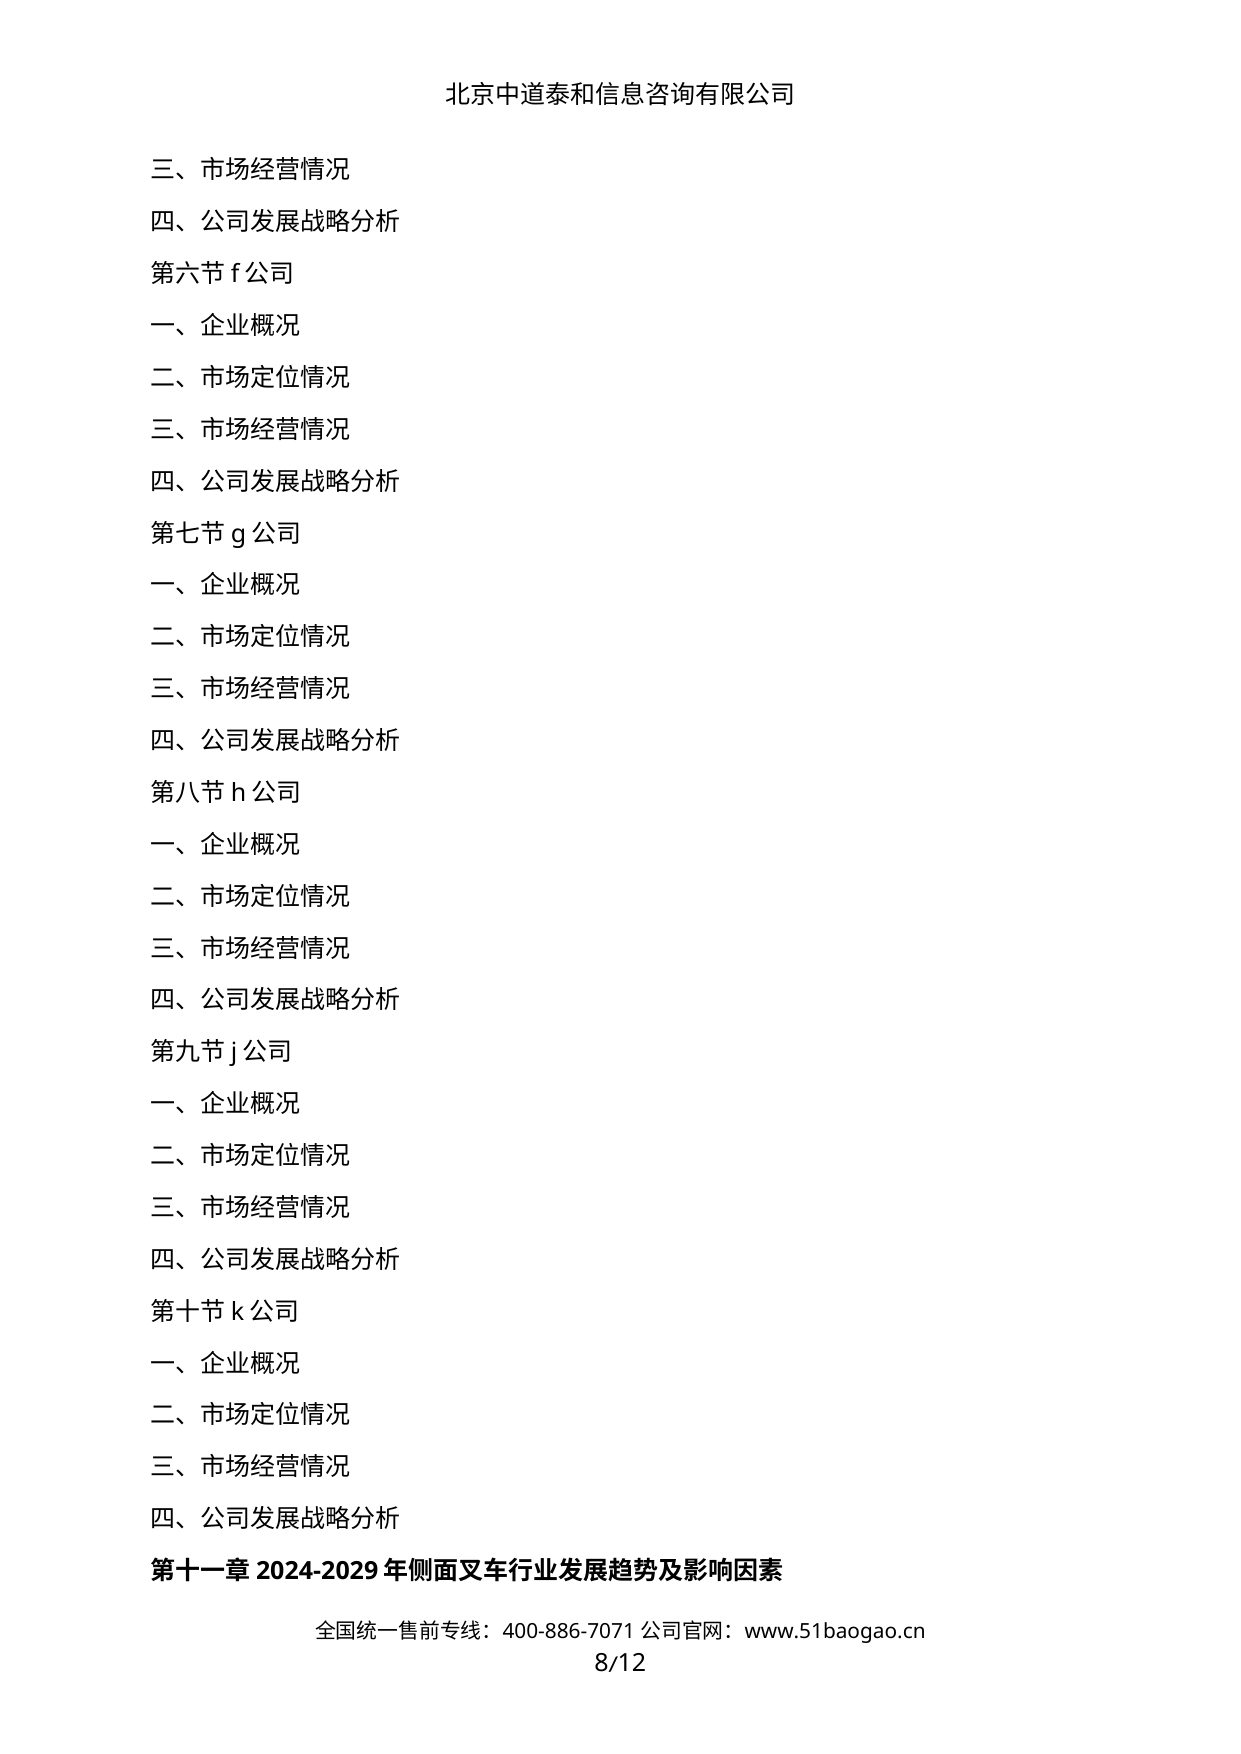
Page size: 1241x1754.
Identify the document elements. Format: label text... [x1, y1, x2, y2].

text 一、企业概况 [150, 1343, 1090, 1379]
text 一、企业概况 [150, 565, 1090, 601]
text 三、市场经营情况 [150, 1187, 1090, 1224]
text 四、公司发展战略分析 [150, 1239, 1090, 1276]
text 三、市场经营情况 [150, 669, 1090, 705]
text 四、公司发展战略分析 [150, 721, 1090, 757]
text 第十一章 2024-2029年侧面叉车行业发展趋势及影响因素 [150, 1551, 1090, 1587]
text 第八节 h公司 [150, 772, 1090, 809]
text 三、市场经营情况 [150, 409, 1090, 446]
text 一、企业概况 [150, 824, 1090, 861]
text 二、市场定位情况 [150, 1395, 1090, 1431]
text 第七节 g公司 [150, 513, 1090, 549]
text 四、公司发展战略分析 [150, 1499, 1090, 1535]
text 第十节 k公司 [150, 1291, 1090, 1327]
text 二、市场定位情况 [150, 1136, 1090, 1172]
text 三、市场经营情况 [150, 150, 1090, 186]
text 四、公司发展战略分析 [150, 202, 1090, 238]
text 第六节 f公司 [150, 254, 1090, 290]
text 三、市场经营情况 [150, 1447, 1090, 1483]
text 第九节 j公司 [150, 1032, 1090, 1068]
text 四、公司发展战略分析 [150, 980, 1090, 1016]
text 二、市场定位情况 [150, 617, 1090, 653]
text 二、市场定位情况 [150, 876, 1090, 912]
text 二、市场定位情况 [150, 357, 1090, 394]
text 一、企业概况 [150, 306, 1090, 342]
text 四、公司发展战略分析 [150, 461, 1090, 497]
text 一、企业概况 [150, 1084, 1090, 1120]
text 三、市场经营情况 [150, 928, 1090, 964]
